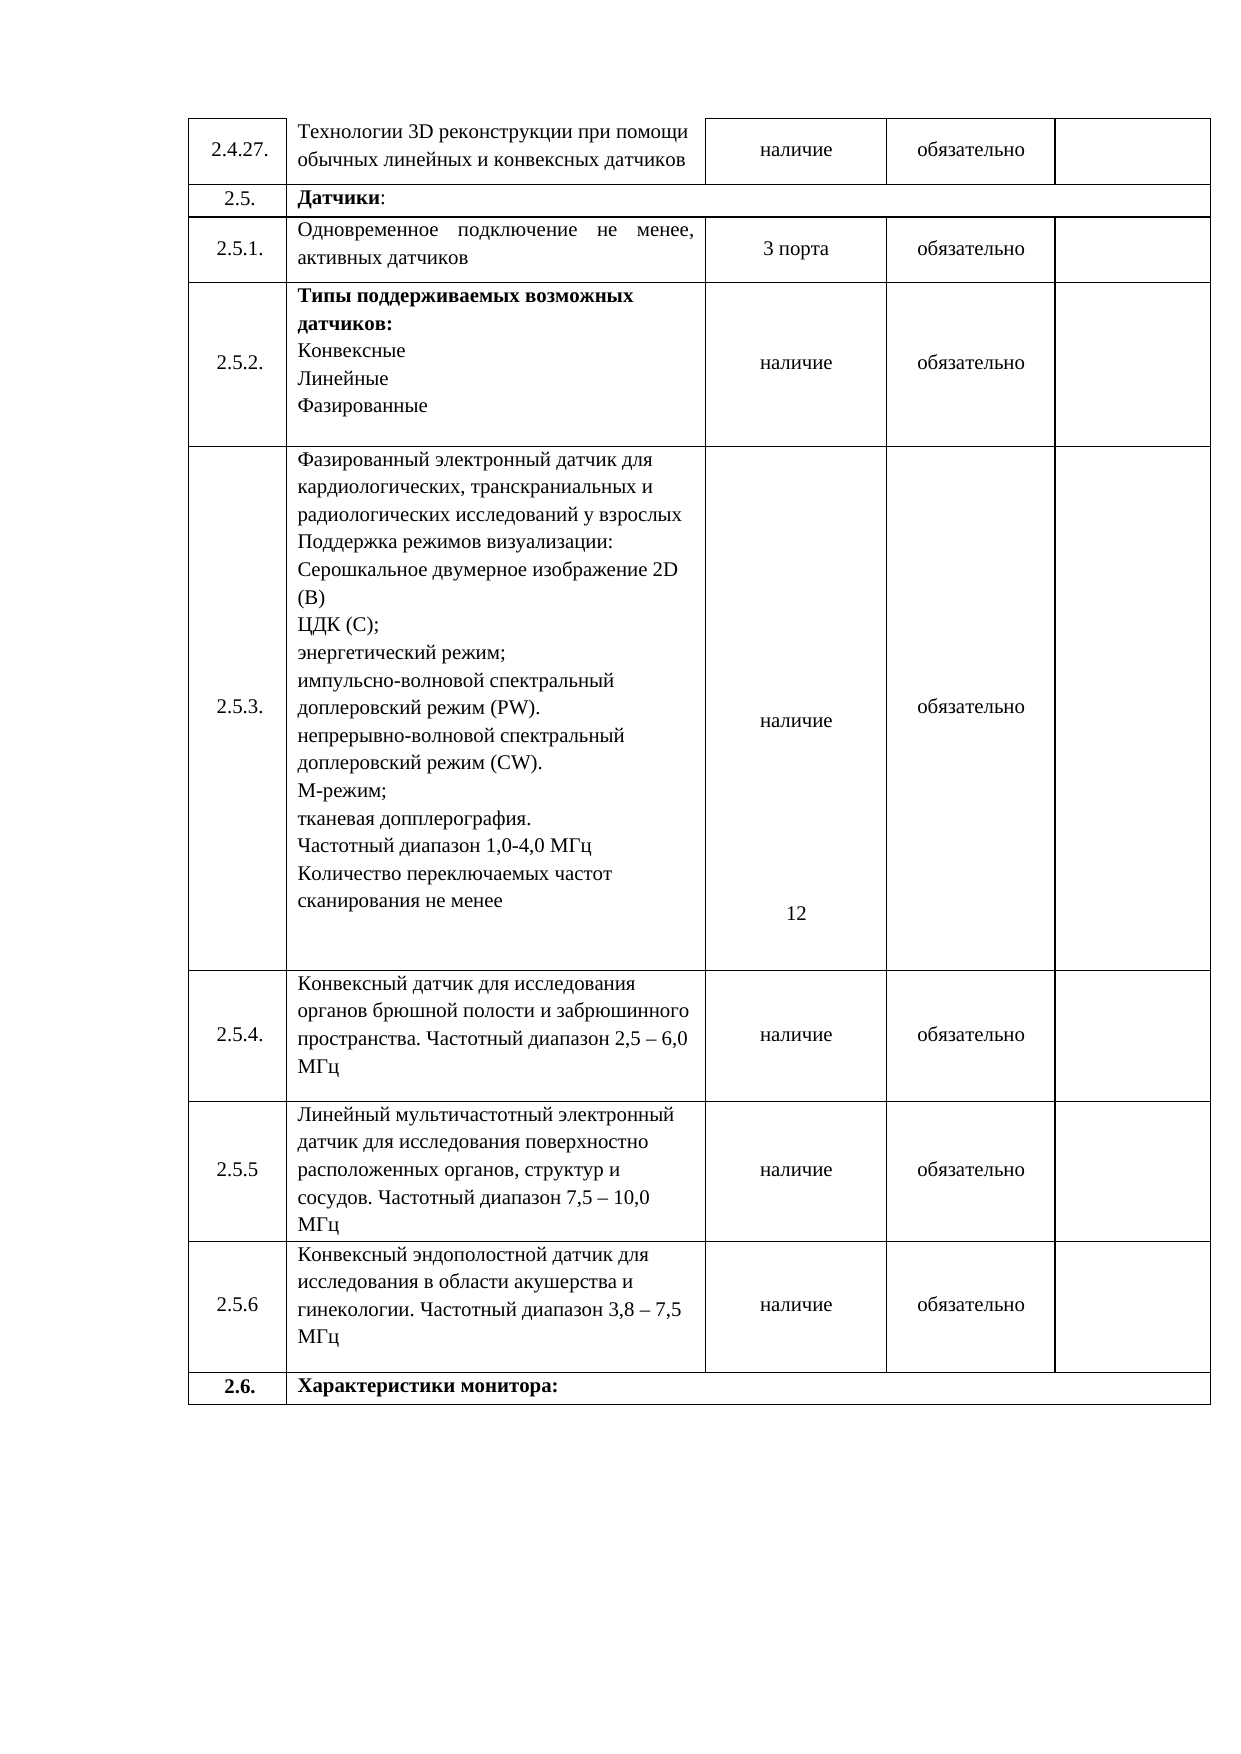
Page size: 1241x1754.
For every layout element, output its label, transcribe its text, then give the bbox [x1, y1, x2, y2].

table_cell Одновременное подключение не менее, активных датчиков [287, 218, 705, 282]
table_cell Конвексный датчик для исследования органов брюшной полости и забрюшинного пространства. Частотный диапазон 2,5 – 6,0 МГц [287, 971, 705, 1101]
table_cell Типы поддерживаемых возможных датчиков: Конвексные Линейные Фазированные [287, 283, 705, 446]
table_cell Фазированный электронный датчик для кардиологических, транскраниальных и радиологических исследований у взрослых Поддержка режимов визуализации: Серошкальное двумерное изображение 2D (B) ЦДК (С); энергетический режим; импульсно-волновой спектральный доплеровский режим (PW). непрерывно-волновой спектральный доплеровский режим (СW). М-режим; тканевая допплерография. Частотный диапазон 1,0-4,0 МГц Количество переключаемых частот сканирования не менее [287, 447, 705, 970]
table_cell Конвексный эндополостной датчик для исследования в области акушерства и гинекологии. Частотный диапазон 3,8 – 7,5 МГц [287, 1242, 705, 1372]
table_cell обязательно [887, 283, 1054, 446]
table_cell наличие [706, 283, 886, 446]
table_cell [1056, 119, 1210, 184]
table_cell 2.4.27. [189, 119, 286, 184]
table_cell наличие [706, 1102, 886, 1241]
table_cell 2.5.1. [189, 218, 286, 282]
table_cell обязательно [887, 971, 1054, 1101]
table_cell 2.6. [189, 1373, 286, 1404]
table_cell [1056, 283, 1210, 446]
table_cell обязательно [887, 1242, 1054, 1372]
table_cell Технологии 3D реконструкции при помощи обычных линейных и конвексных датчиков [287, 118, 705, 184]
table_cell [1056, 1242, 1210, 1372]
table_cell Датчики: [287, 185, 1210, 216]
table_cell наличие [706, 119, 886, 184]
table_cell 2.5. [189, 185, 286, 216]
table_cell [1056, 971, 1210, 1101]
table_cell 2.5.2. [189, 283, 286, 446]
table_cell [1056, 1102, 1210, 1241]
table_cell 3 порта [706, 218, 886, 282]
table_cell наличие [706, 1242, 886, 1372]
table_cell наличие 12 [706, 447, 886, 970]
table_cell 2.5.6 [189, 1242, 286, 1372]
table_cell 2.5.4. [189, 971, 286, 1101]
table_cell [1056, 218, 1210, 282]
table_cell 2.5.5 [189, 1102, 286, 1241]
table_cell Характеристики монитора: [287, 1373, 1210, 1404]
table_cell обязательно [887, 1102, 1054, 1241]
table_cell обязательно [887, 447, 1054, 970]
table_cell Линейный мультичастотный электронный датчик для исследования поверхностно расположенных органов, структур и сосудов. Частотный диапазон 7,5 – 10,0 МГц [287, 1102, 705, 1241]
table_cell обязательно [887, 218, 1054, 282]
table_cell [1056, 447, 1210, 970]
table_cell наличие [706, 971, 886, 1101]
table_cell обязательно [887, 119, 1054, 184]
table_cell 2.5.3. [189, 447, 286, 970]
